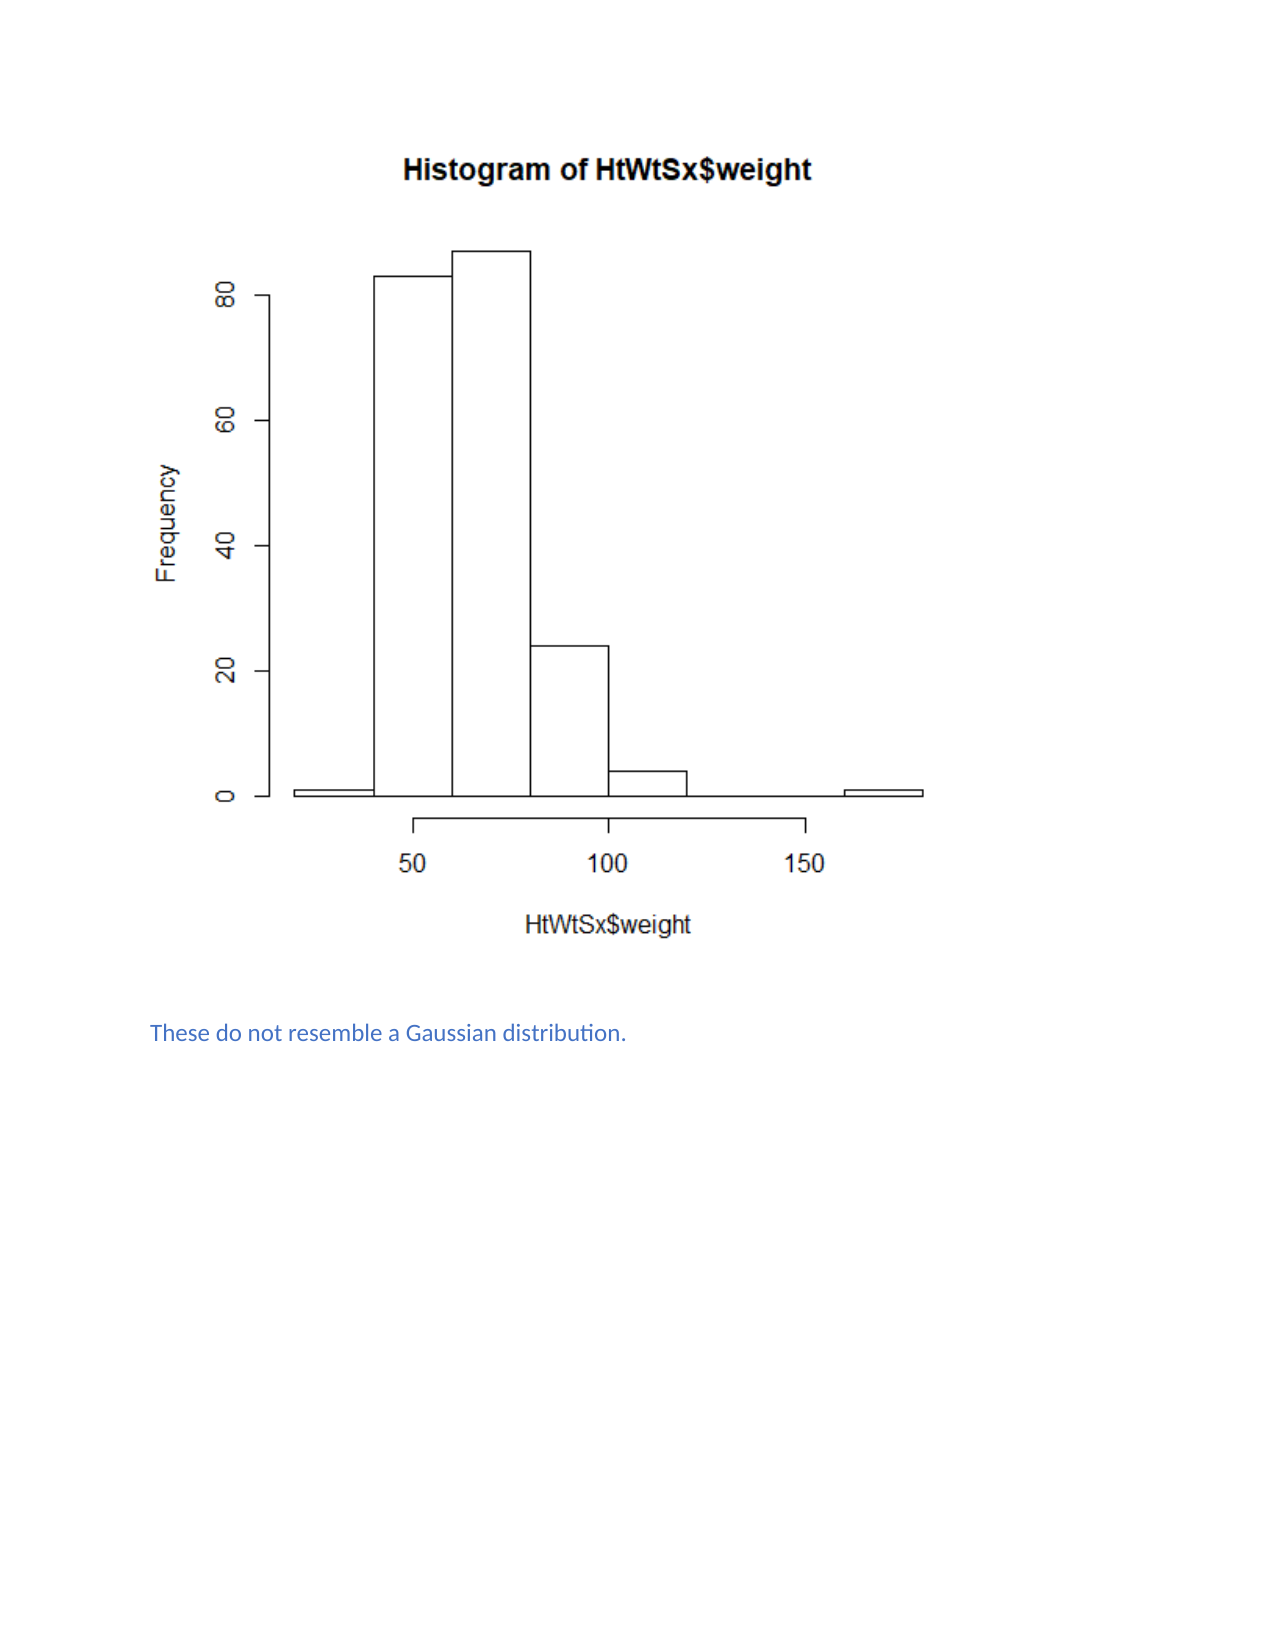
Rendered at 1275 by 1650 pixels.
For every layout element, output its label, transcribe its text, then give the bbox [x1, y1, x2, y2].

picture [150, 150, 963, 954]
text These do not resemble a Gaussian distribution. [150, 1017, 1125, 1047]
